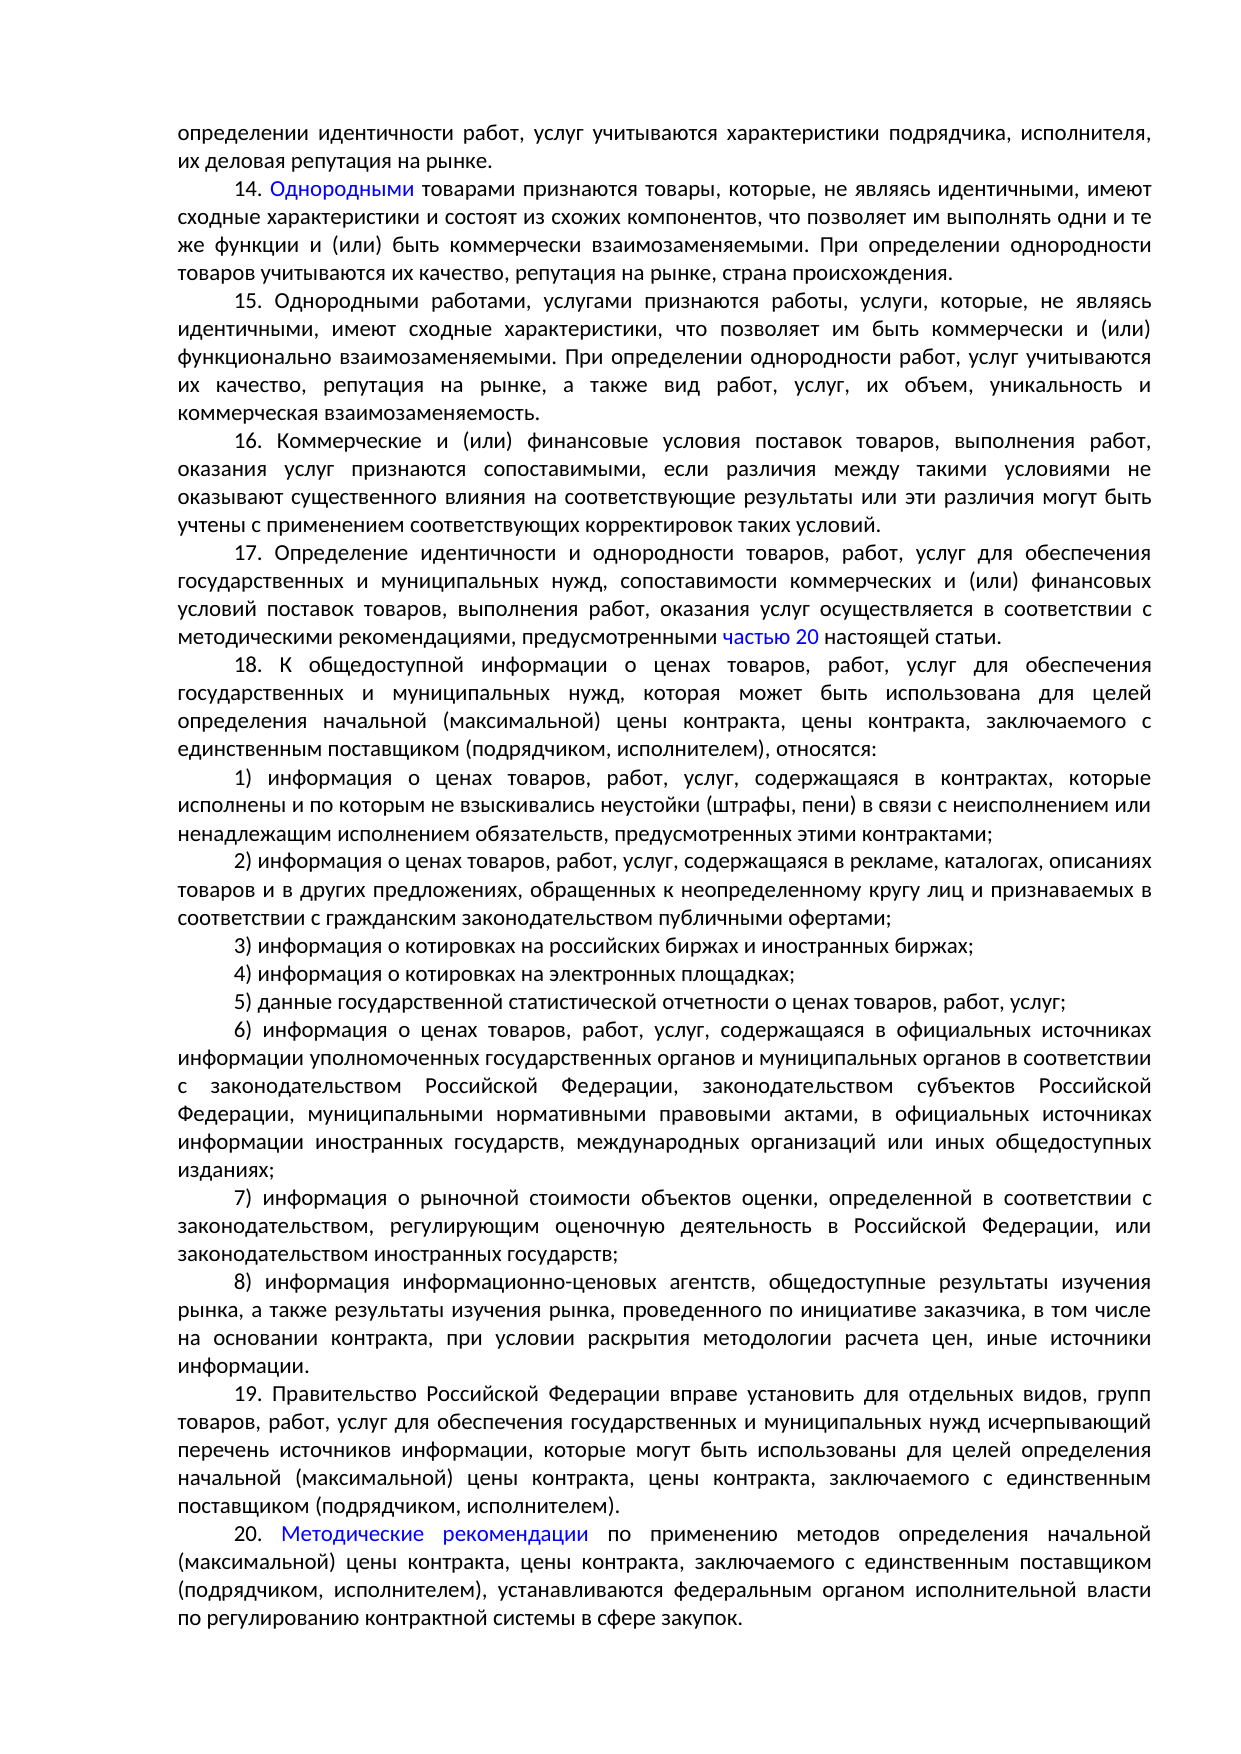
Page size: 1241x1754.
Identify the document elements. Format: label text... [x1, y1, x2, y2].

text 19. Правительство Российской Федерации вправе установить для отдельных видов, групп товаров, работ, услуг для обеспечения государственных и муниципальных нужд исчерпывающий перечень источников информации, которые могут быть использованы для целей определения начальной (максимальной) цены контракта, цены контракта, заключаемого с единственным поставщиком (подрядчиком, исполнителем). [177, 1379, 1152, 1519]
text 1) информация о ценах товаров, работ, услуг, содержащаяся в контрактах, которые исполнены и по которым не взыскивались неустойки (штрафы, пени) в связи с неисполнением или ненадлежащим исполнением обязательств, предусмотренных этими контрактами; [177, 763, 1152, 847]
text 6) информация о ценах товаров, работ, услуг, содержащаяся в официальных источниках информации уполномоченных государственных органов и муниципальных органов в соответствии с законодательством Российской Федерации, законодательством субъектов Российской Федерации, муниципальными нормативными правовыми актами, в официальных источниках информации иностранных государств, международных организаций или иных общедоступных изданиях; [177, 1015, 1152, 1183]
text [177, 118, 1152, 174]
text 16. Коммерческие и (или) финансовые условия поставок товаров, выполнения работ, оказания услуг признаются сопоставимыми, если различия между такими условиями не оказывают существенного влияния на соответствующие результаты или эти различия могут быть учтены с применением соответствующих корректировок таких условий. [177, 426, 1152, 538]
text 14. Однородными товарами признаются товары, которые, не являясь идентичными, имеют сходные характеристики и состоят из схожих компонентов, что позволяет им выполнять одни и те же функции и (или) быть коммерчески взаимозаменяемыми. При определении однородности товаров учитываются их качество, репутация на рынке, страна происхождения. [177, 174, 1152, 286]
text 4) информация о котировках на электронных площадках; [177, 959, 1152, 987]
text 3) информация о котировках на российских биржах и иностранных биржах; [177, 931, 1152, 959]
text 20. Методические рекомендации по применению методов определения начальной (максимальной) цены контракта, цены контракта, заключаемого с единственным поставщиком (подрядчиком, исполнителем), устанавливаются федеральным органом исполнительной власти по регулированию контрактной системы в сфере закупок. [177, 1519, 1152, 1631]
text 5) данные государственной статистической отчетности о ценах товаров, работ, услуг; [177, 987, 1152, 1015]
text 2) информация о ценах товаров, работ, услуг, содержащаяся в рекламе, каталогах, описаниях товаров и в других предложениях, обращенных к неопределенному кругу лиц и признаваемых в соответствии с гражданским законодательством публичными офертами; [177, 847, 1152, 931]
text 8) информация информационно-ценовых агентств, общедоступные результаты изучения рынка, а также результаты изучения рынка, проведенного по инициативе заказчика, в том числе на основании контракта, при условии раскрытия методологии расчета цен, иные источники информации. [177, 1267, 1152, 1379]
text 7) информация о рыночной стоимости объектов оценки, определенной в соответствии с законодательством, регулирующим оценочную деятельность в Российской Федерации, или законодательством иностранных государств; [177, 1183, 1152, 1267]
text 17. Определение идентичности и однородности товаров, работ, услуг для обеспечения государственных и муниципальных нужд, сопоставимости коммерческих и (или) финансовых условий поставок товаров, выполнения работ, оказания услуг осуществляется в соответствии с методическими рекомендациями, предусмотренными частью 20 настоящей статьи. [177, 538, 1152, 651]
text 18. К общедоступной информации о ценах товаров, работ, услуг для обеспечения государственных и муниципальных нужд, которая может быть использована для целей определения начальной (максимальной) цены контракта, цены контракта, заключаемого с единственным поставщиком (подрядчиком, исполнителем), относятся: [177, 651, 1152, 763]
text 15. Однородными работами, услугами признаются работы, услуги, которые, не являясь идентичными, имеют сходные характеристики, что позволяет им быть коммерчески и (или) функционально взаимозаменяемыми. При определении однородности работ, услуг учитываются их качество, репутация на рынке, а также вид работ, услуг, их объем, уникальность и коммерческая взаимозаменяемость. [177, 286, 1152, 426]
